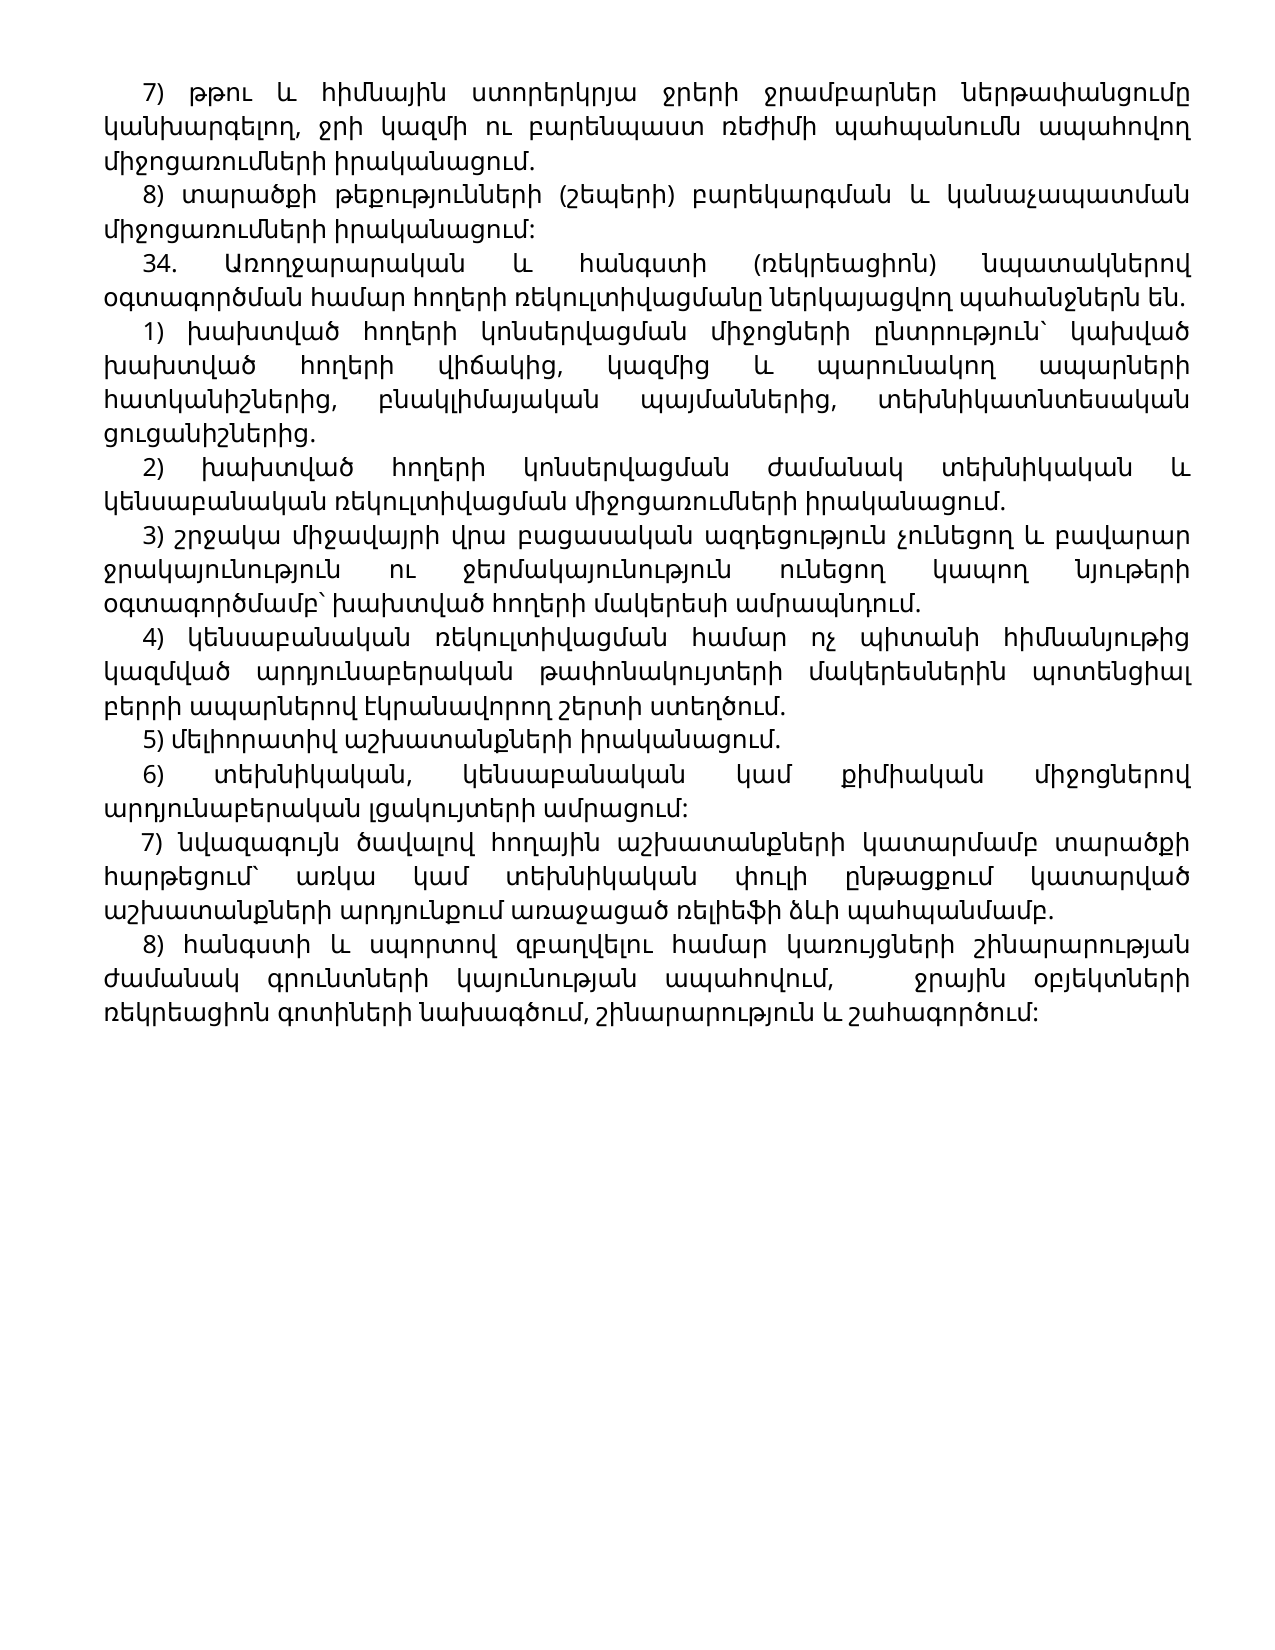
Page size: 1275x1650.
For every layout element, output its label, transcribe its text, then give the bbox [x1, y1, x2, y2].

text 1) խախտված հողերի կոնսերվացման միջոցների ընտրություն` կախված խախտված հողերի վիճակից, կազմից և պարունակող ապարների հատկանիշներից, բնակլիմայական պայմաններից, տեխնիկատնտեսական ցուցանիշներից. [103, 313, 1191, 450]
text 34. Առողջարարական և հանգստի (ռեկրեացիոն) նպատակներով օգտագործման համար հողերի ռեկուլտիվացմանը ներկայացվող պահանջներն են. [103, 245, 1191, 313]
text 6) տեխնիկական, կենսաբանական կամ քիմիական միջոցներով արդյունաբերական լցակույտերի ամրացում: [103, 756, 1191, 824]
text 7) թթու և հիմնային ստորերկրյա ջրերի ջրամբարներ ներթափանցումը կանխարգելող, ջրի կազմի ու բարենպաստ ռեժիմի պահպանումն ապահովող միջոցառումների իրականացում. [103, 75, 1191, 177]
text 8) հանգստի և սպորտով զբաղվելու համար կառույցների շինարարության ժամանակ գրունտների կայունության ապահովում, ջրային օբյեկտների ռեկրեացիոն գոտիների նախագծում, շինարարություն և շահագործում: [103, 927, 1191, 1029]
text 3) շրջակա միջավայրի վրա բացասական ազդեցություն չունեցող և բավարար ջրակայունություն ու ջերմակայունություն ունեցող կապող նյութերի օգտագործմամբ՝ խախտված հողերի մակերեսի ամրապնդում. [103, 518, 1191, 620]
text 2) խախտված հողերի կոնսերվացման ժամանակ տեխնիկական և կենսաբանական ռեկուլտիվացման միջոցառումների իրականացում. [103, 450, 1191, 518]
text 5) մելիորատիվ աշխատանքների իրականացում. [103, 722, 1191, 756]
text 7) նվազագույն ծավալով հողային աշխատանքների կատարմամբ տարածքի հարթեցում` առկա կամ տեխնիկական փուլի ընթացքում կատարված աշխատանքների արդյունքում առաջացած ռելիեֆի ձևի պահպանմամբ. [103, 824, 1191, 927]
text 4) կենսաբանական ռեկուլտիվացման համար ոչ պիտանի հիմնանյութից կազմված արդյունաբերական թափոնակույտերի մակերեսներին պոտենցիալ բերրի ապարներով էկրանավորող շերտի ստեղծում. [103, 620, 1191, 722]
text 8) տարածքի թեքությունների (շեպերի) բարեկարգման և կանաչապատման միջոցառումների իրականացում: [103, 177, 1191, 245]
